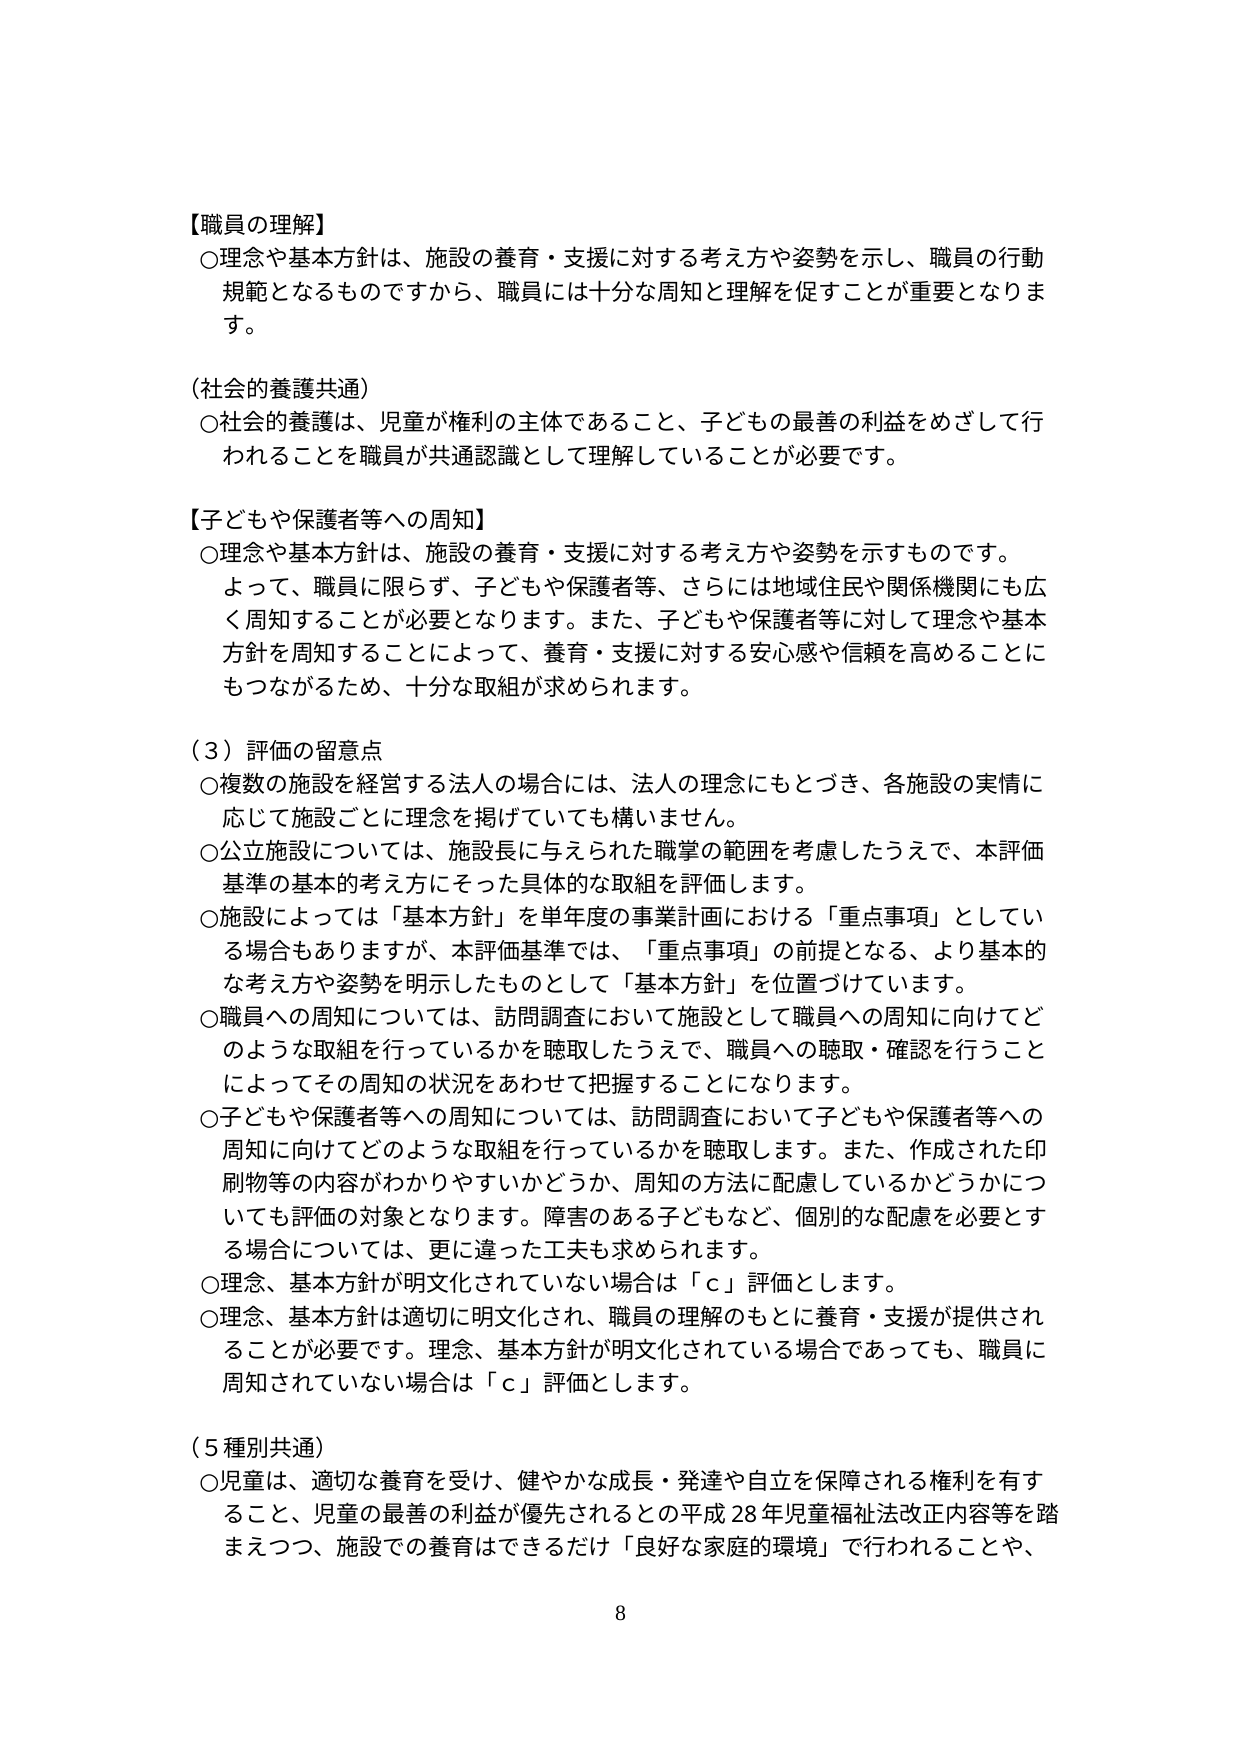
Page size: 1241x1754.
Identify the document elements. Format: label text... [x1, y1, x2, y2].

text ○社会的養護は、児童が権利の主体であること、子どもの最善の利益をめざして行われることを職員が共通認識として理解していることが必要です。 [199, 404, 1063, 471]
text （５種別共通） [177, 1429, 1063, 1463]
text ○複数の施設を経営する法人の場合には、法人の理念にもとづき、各施設の実情に応じて施設ごとに理念を掲げていても構いません。 [199, 766, 1063, 833]
text （３）評価の留意点 [177, 733, 1063, 766]
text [199, 1463, 1063, 1562]
text ○職員への周知については、訪問調査において施設として職員への周知に向けてどのような取組を行っているかを聴取したうえで、職員への聴取・確認を行うことによってその周知の状況をあわせて把握することになります。 [199, 999, 1063, 1099]
text ○理念、基本方針が明文化されていない場合は「ｃ」評価とします。 [177, 1265, 1063, 1298]
text 【子どもや保護者等への周知】 [177, 502, 1063, 535]
text ○理念や基本方針は、施設の養育・支援に対する考え方や姿勢を示し、職員の行動規範となるものですから、職員には十分な周知と理解を促すことが重要となります。 [199, 240, 1063, 340]
text ○公立施設については、施設長に与えられた職掌の範囲を考慮したうえで、本評価基準の基本的考え方にそった具体的な取組を評価します。 [199, 833, 1063, 899]
text （社会的養護共通） [177, 371, 1063, 404]
text ○理念や基本方針は、施設の養育・支援に対する考え方や姿勢を示すものです。よって、職員に限らず、子どもや保護者等、さらには地域住民や関係機関にも広く周知することが必要となります。また、子どもや保護者等に対して理念や基本方針を周知することによって、養育・支援に対する安心感や信頼を高めることにもつながるため、十分な取組が求められます。 [199, 535, 1063, 702]
text ○理念、基本方針は適切に明文化され、職員の理解のもとに養育・支援が提供されることが必要です。理念、基本方針が明文化されている場合であっても、職員に周知されていない場合は「ｃ」評価とします。 [199, 1298, 1063, 1398]
text ○子どもや保護者等への周知については、訪問調査において子どもや保護者等への周知に向けてどのような取組を行っているかを聴取します。また、作成された印刷物等の内容がわかりやすいかどうか、周知の方法に配慮しているかどうかについても評価の対象となります。障害のある子どもなど、個別的な配慮を必要とする場合については、更に違った工夫も求められます。 [199, 1099, 1063, 1265]
text ○施設によっては「基本方針」を単年度の事業計画における「重点事項」としている場合もありますが、本評価基準では、「重点事項」の前提となる、より基本的な考え方や姿勢を明示したものとして「基本方針」を位置づけています。 [199, 899, 1063, 999]
text 【職員の理解】 [177, 207, 1063, 240]
